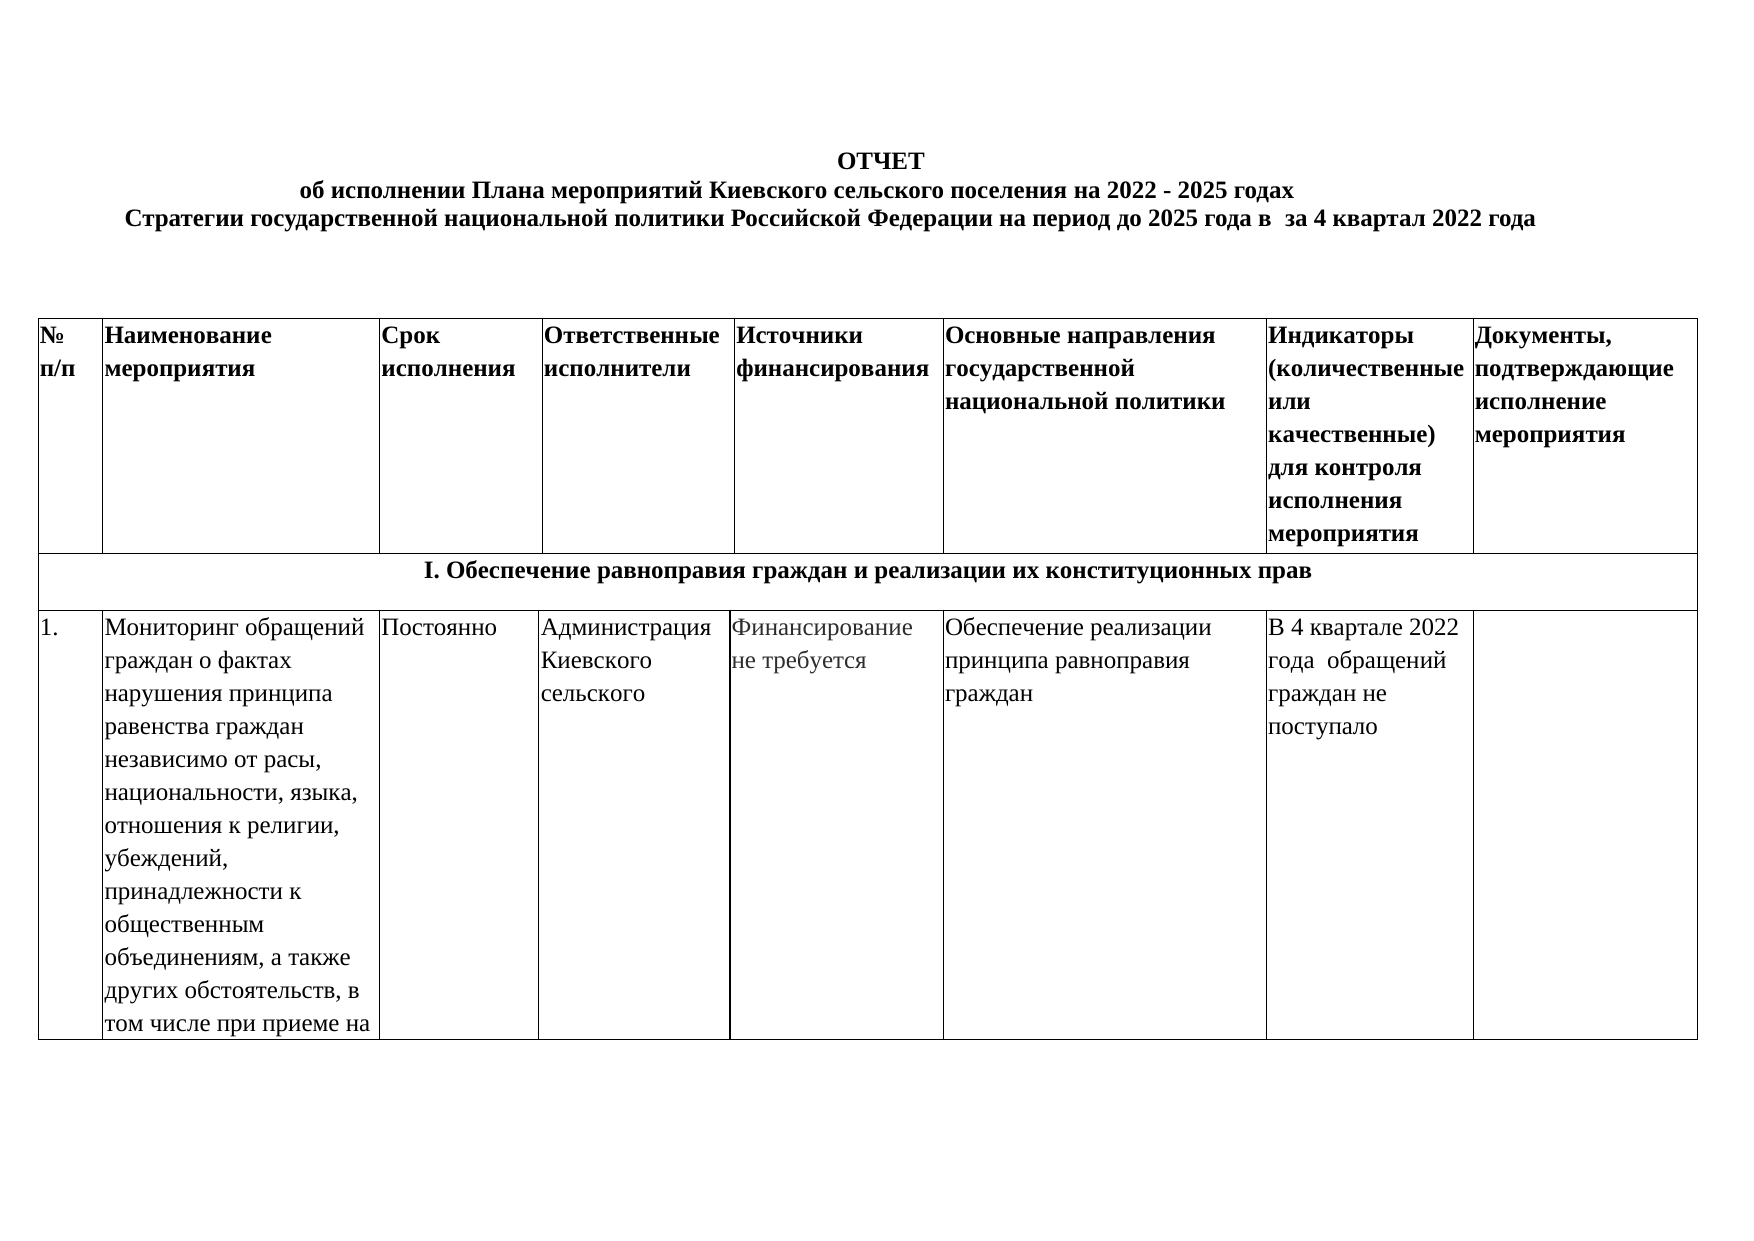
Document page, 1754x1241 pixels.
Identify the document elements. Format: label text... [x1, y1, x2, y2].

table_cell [539, 611, 729, 1039]
table_cell I. Обеспечение равноправия граждан и реализации их конституционных прав [39, 554, 1697, 609]
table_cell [731, 611, 943, 1039]
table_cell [103, 611, 379, 1039]
table_header Срок исполнения [380, 319, 542, 553]
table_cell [1267, 611, 1473, 1039]
table_header Ответственные исполнители [543, 319, 734, 553]
table_cell 1. [39, 611, 102, 1039]
table_cell Постоянно [380, 611, 538, 1039]
table_header Наименование мероприятия [103, 319, 379, 553]
table_header Источники финансирования [735, 319, 943, 553]
table_header Основные направления государственной национальной политики [944, 319, 1266, 553]
table_cell [1474, 611, 1697, 1039]
table_header № п/п [39, 319, 102, 553]
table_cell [944, 611, 1266, 1039]
text Стратегии государственной национальной политики Российской Федерации на период до 2025 года в за 4 квартал 2022 года [118, 203, 1636, 232]
text ОТЧЕТ [118, 146, 1636, 175]
table_header Индикаторы (количественные или качественные) для контроля исполнения мероприятия [1267, 319, 1473, 553]
text об исполнении Плана мероприятий Киевского сельского поселения на 2022 - 2025 годах [118, 175, 1636, 203]
table_header Документы, подтверждающие исполнение мероприятия [1474, 319, 1697, 553]
